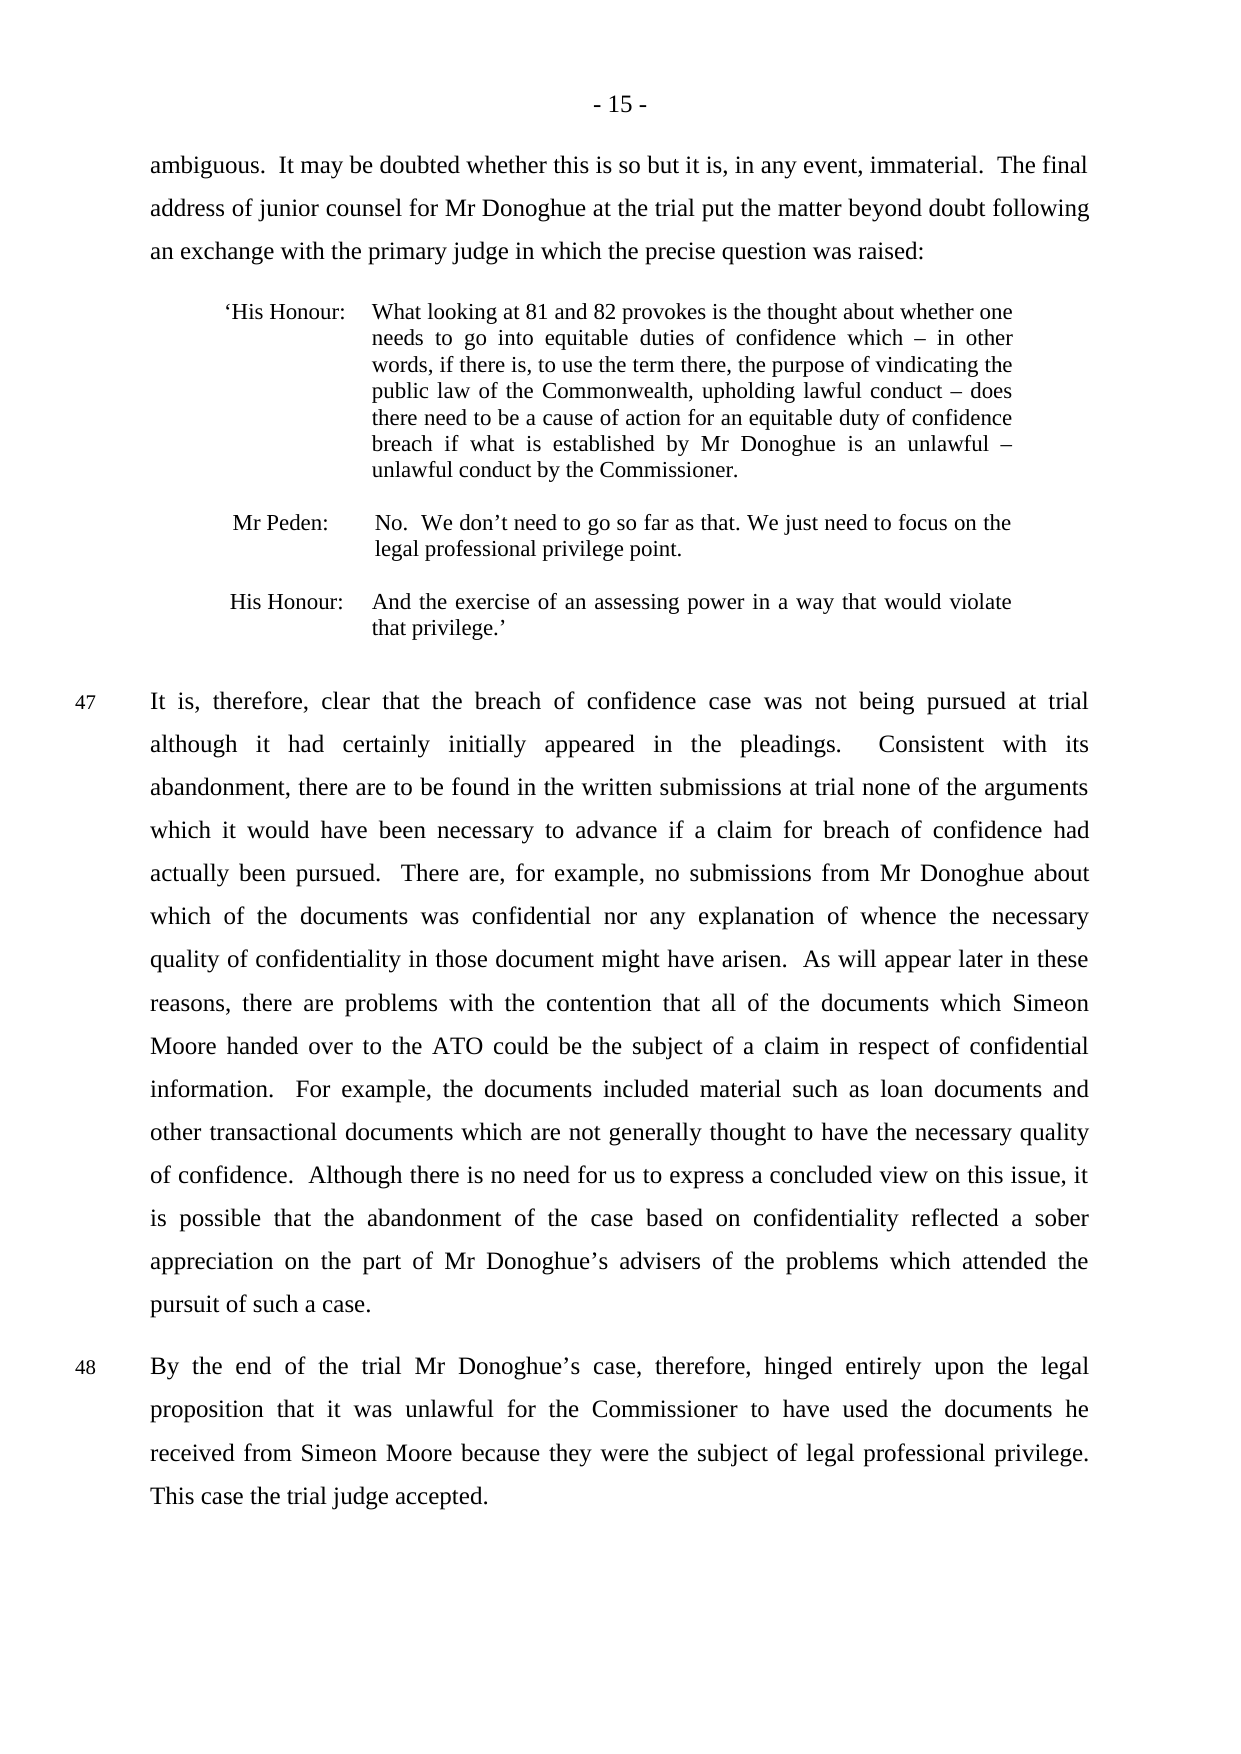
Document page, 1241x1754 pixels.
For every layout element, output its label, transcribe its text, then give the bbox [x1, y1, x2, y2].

text His Honour: And the exercise of an assessing power in a way that would violate that privilege.’ [224, 588, 1013, 641]
text It is, therefore, clear that the breach of confidence case was not being pursued at trial although it had certainly initially appeared in the pleadings. Consistent with its abandonment, there are to be found in the written submissions at trial none of the arguments which it would have been necessary to advance if a claim for breach of confidence had actually been pursued. There are, for example, no submissions from Mr Donoghue about which of the documents was confidential nor any explanation of whence the necessary quality of confidentiality in those document might have arisen. As will appear later in these reasons, there are problems with the contention that all of the documents which Simeon Moore handed over to the ATO could be the subject of a claim in respect of confidential information. For example, the documents included material such as loan documents and other transactional documents which are not generally thought to have the necessary quality of confidence. Although there is no need for us to express a concluded view on this issue, it is possible that the abandonment of the case based on confidentiality reflected a sober appreciation on the part of Mr Donoghue’s advisers of the problems which attended the pursuit of such a case. [75, 686, 1090, 1318]
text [75, 150, 1090, 265]
text ‘His Honour: What looking at 81 and 82 provokes is the thought about whether one needs to go into equitable duties of confidence which – in other words, if there is, to use the term there, the purpose of vindicating the public law of the Commonwealth, upholding lawful conduct – does there need to be a cause of action for an equitable duty of confidence breach if what is established by Mr Donoghue is an unlawful – unlawful conduct by the Commissioner. [224, 298, 1013, 483]
text By the end of the trial Mr Donoghue’s case, therefore, hinged entirely upon the legal proposition that it was unlawful for the Commissioner to have used the documents he received from Simeon Moore because they were the subject of legal professional privilege. This case the trial judge accepted. [75, 1351, 1090, 1509]
text Mr Peden: No. We don’t need to go so far as that. We just need to focus on the legal professional privilege point. [227, 509, 1013, 562]
